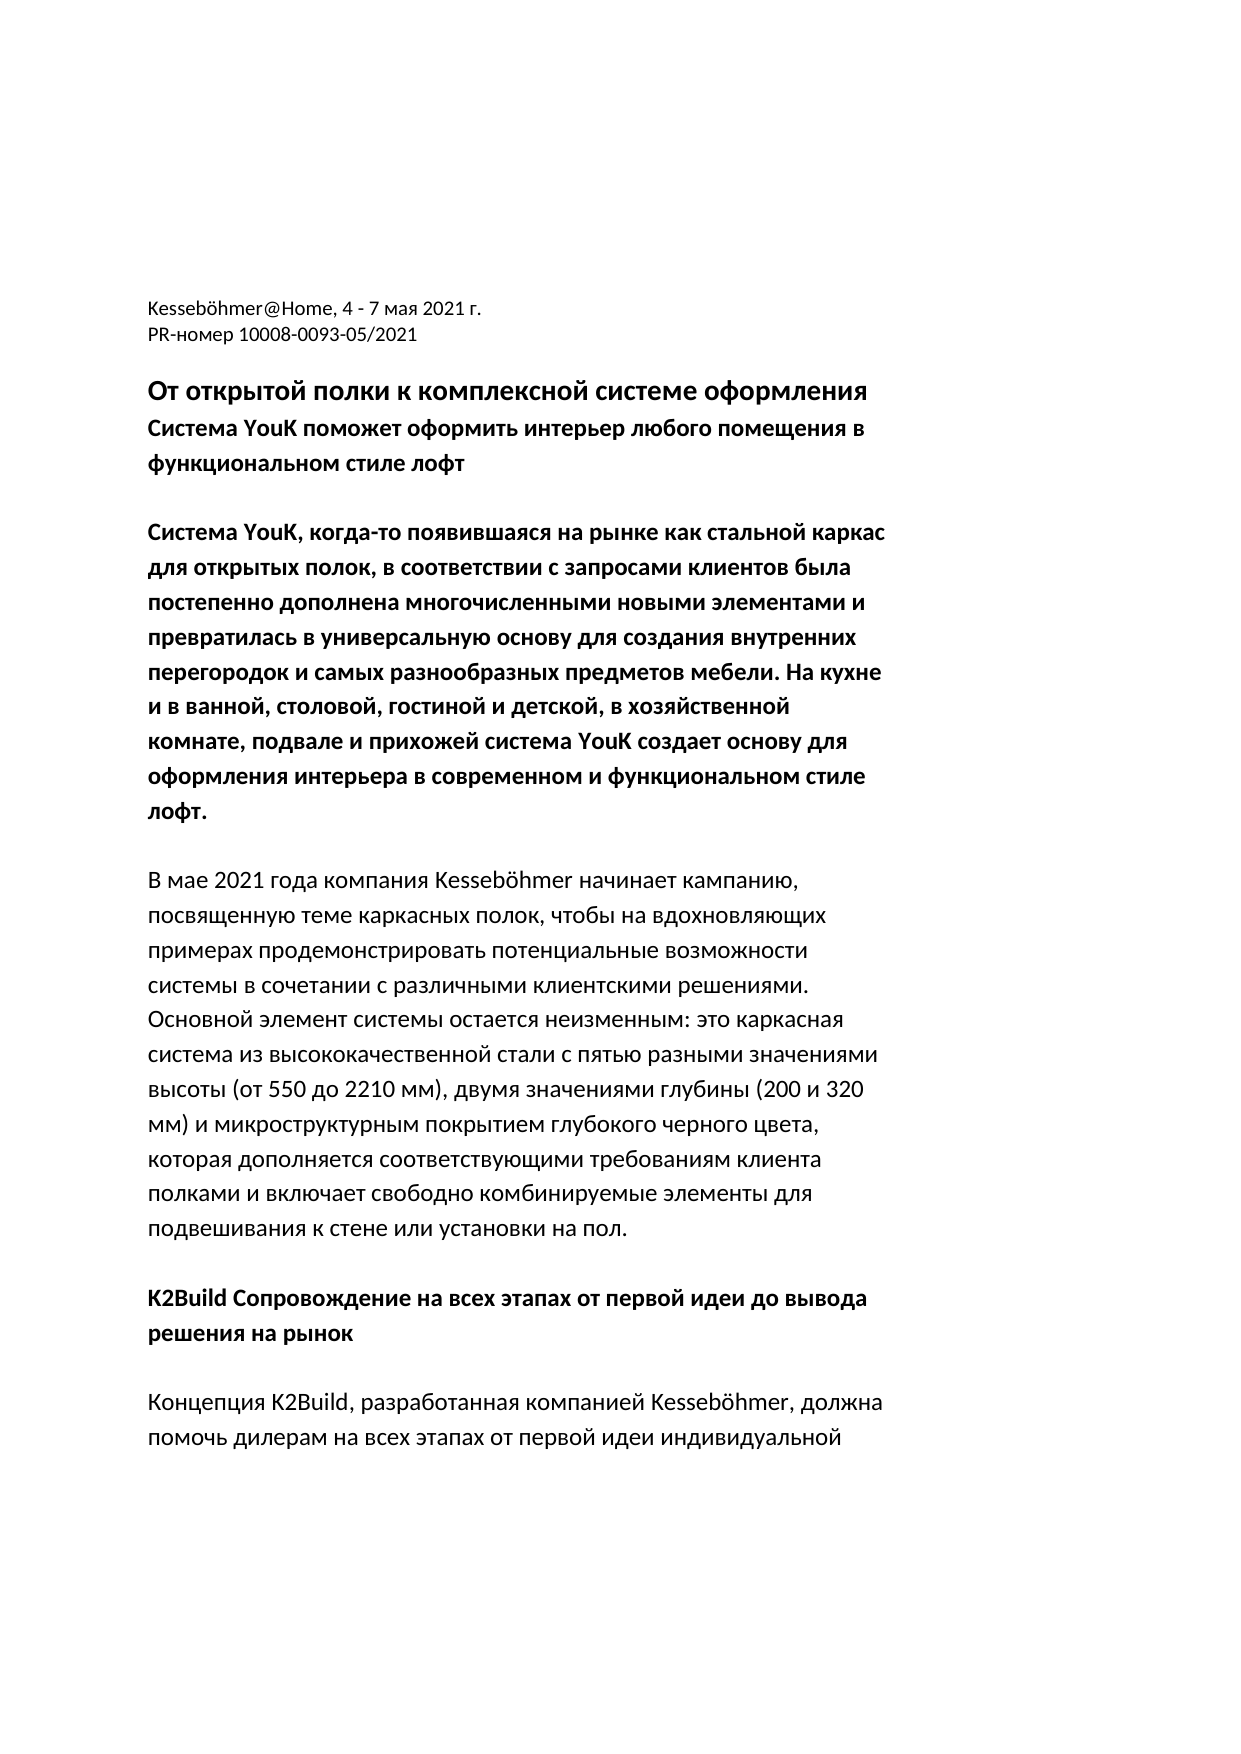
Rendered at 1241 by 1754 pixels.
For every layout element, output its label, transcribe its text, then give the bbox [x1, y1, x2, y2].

text Система YouK, когда-то появившаяся на рынке как стальной каркас для открытых полок, в соответствии с запросами клиентов была постепенно дополнена многочисленными новыми элементами и превратилась в универсальную основу для создания внутренних перегородок и самых разнообразных предметов мебели. На кухне и в ванной, столовой, гостиной и детской, в хозяйственной комнате, подвале и прихожей система YouK создает основу для оформления интерьера в современном и функциональном стиле лофт. [148, 516, 886, 825]
text Kesseböhmer@Home, 4 - 7 мая 2021 г. [148, 295, 886, 321]
text В мае 2021 года компания Kesseböhmer начинает кампанию, посвященную теме каркасных полок, чтобы на вдохновляющих примерах продемонстрировать потенциальные возможности системы в сочетании с различными клиентскими решениями. Основной элемент системы остается неизменным: это каркасная система из высококачественной стали с пятью разными значениями высоты (от 550 до 2210 мм), двумя значениями глубины (200 и 320 мм) и микроструктурным покрытием глубокого черного цвета, которая дополняется соответствующими требованиям клиента полками и включает свободно комбинируемые элементы для подвешивания к стене или установки на пол. [148, 864, 886, 1243]
text Система YouK поможет оформить интерьер любого помещения в функциональном стиле лофт [148, 412, 886, 477]
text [148, 1386, 886, 1452]
text От открытой полки к комплексной системе оформления [148, 372, 886, 407]
text PR-номер 10008-0093-05/2021 [148, 321, 886, 346]
text K2Build Сопровождение на всех этапах от первой идеи до вывода решения на рынок [148, 1282, 886, 1347]
